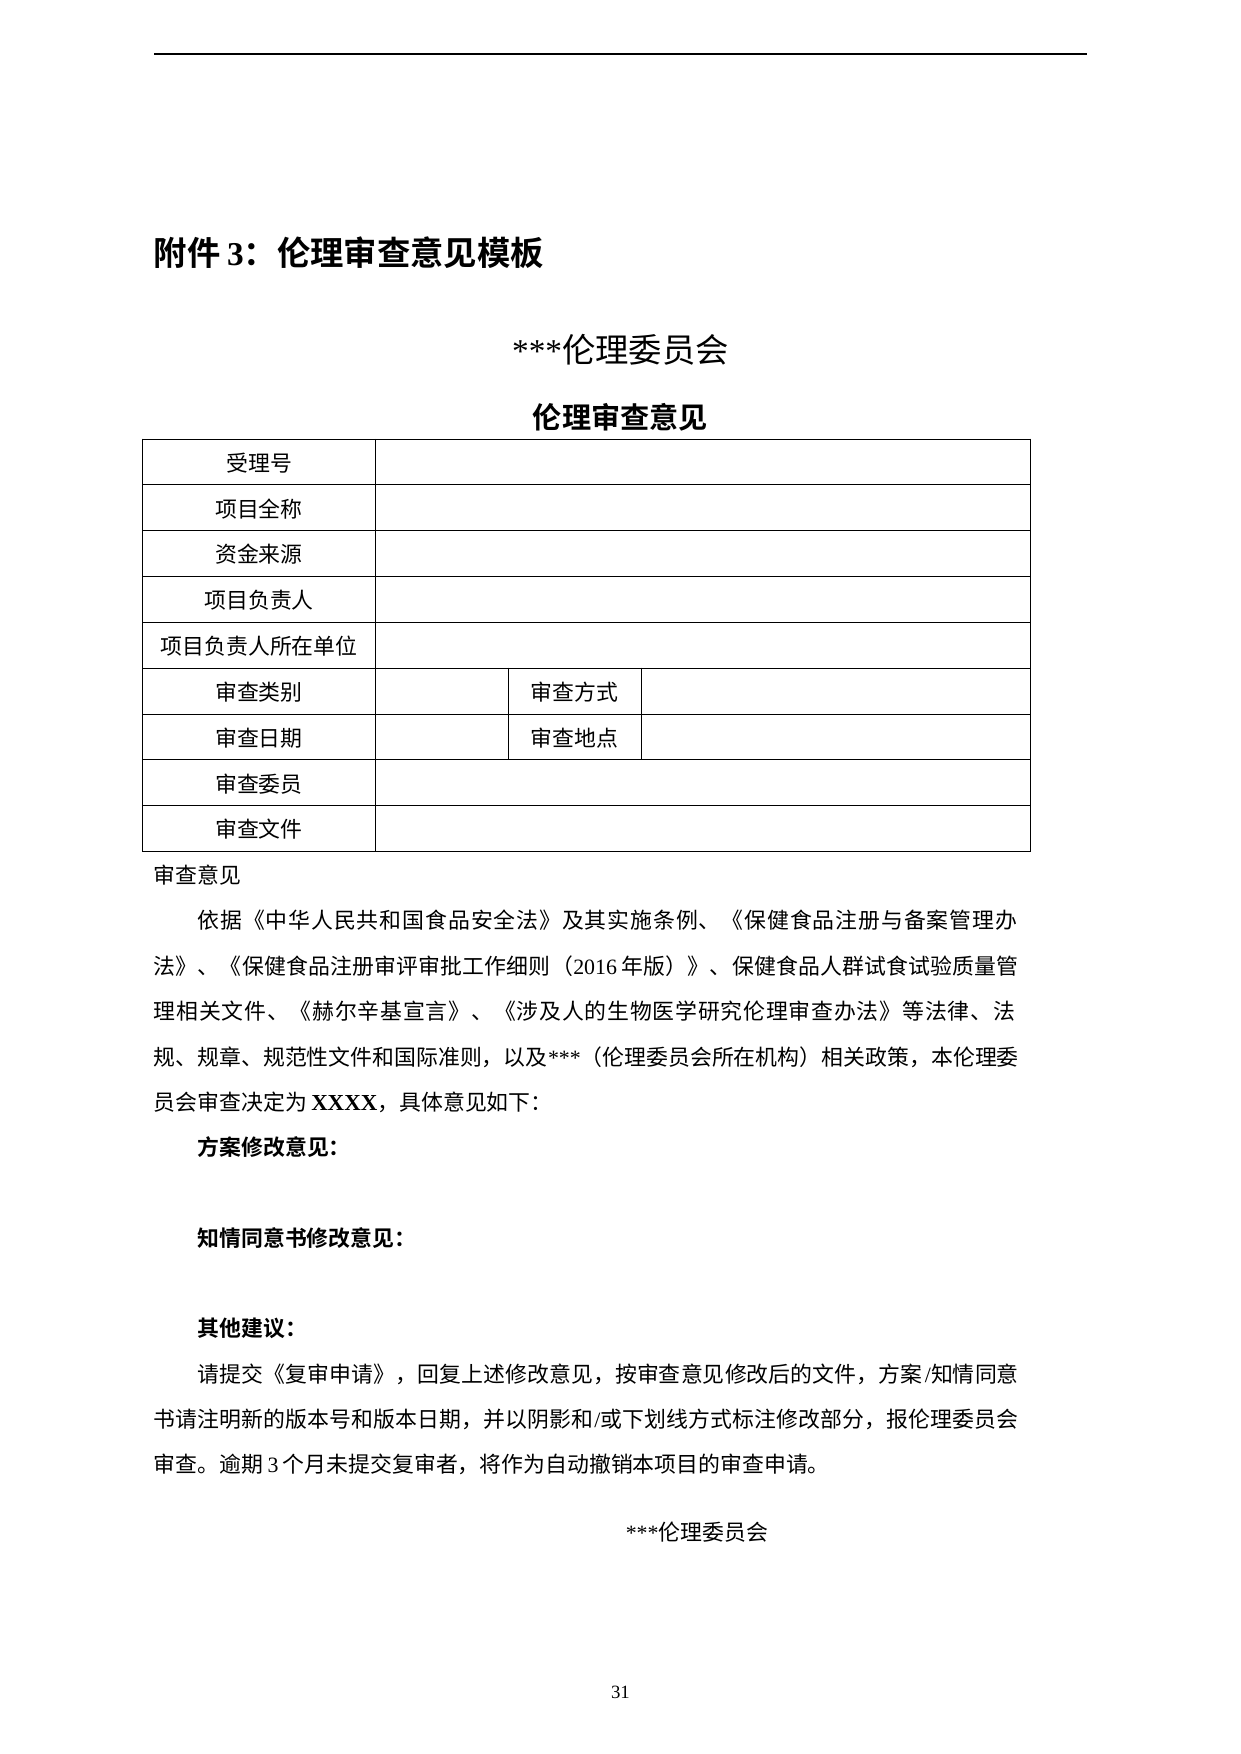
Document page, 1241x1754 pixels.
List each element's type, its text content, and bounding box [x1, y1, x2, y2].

table_cell [376, 531, 1030, 576]
table_cell [376, 623, 1030, 668]
text ***伦理委员会 [153, 302, 1087, 393]
table_cell 审查类别 [143, 669, 375, 713]
table_cell [376, 669, 508, 713]
table_cell 项目全称 [143, 485, 375, 530]
table_cell 审查意见 [142, 852, 1030, 897]
table_cell 项目负责人 [143, 577, 375, 622]
table_cell [376, 806, 1030, 851]
table_cell 审查日期 [143, 715, 375, 759]
table_cell 审查方式 [509, 669, 641, 713]
table_cell [376, 760, 1030, 805]
table_cell [376, 715, 508, 759]
table_cell [642, 715, 1030, 759]
table_cell 资金来源 [143, 531, 375, 576]
text 附件3：伦理审查意见模板 [153, 215, 1087, 277]
text ***伦理委员会 [153, 1508, 1043, 1554]
table_cell 依据《中华人民共和国食品安全法》及其实施条例、《保健食品注册与备案管理办法》、《保健食品注册审评审批工作细则（2016年版）》、保健食品人群试食试验质量管理相关文件、《赫尔辛基宣言》、《涉及人的生物医学研究伦理审查办法》等法律、法规、规章、规范性文件和国际准则，以及***（伦理委员会所在机构）相关政策，本伦理委员会审查决定为XXXX，具体意见如下： 方案修改意见： 知情同意书修改意见： 其他建议： 请提交《复审申请》，回复上述修改意见，按审查意见修改后的文件，方案/知情同意书请注明新的版本号和版本日期，并以阴影和/或下划线方式标注修改部分，报伦理委员会审查。逾期3个月未提交复审者，将作为自动撤销本项目的审查申请。 [142, 897, 1030, 1508]
table_cell [376, 577, 1030, 622]
table_cell 审查文件 [143, 806, 375, 851]
table_cell 审查地点 [509, 715, 641, 759]
table_cell 项目负责人所在单位 [143, 623, 375, 668]
table_header 受理号 [143, 440, 375, 484]
table_header [376, 440, 1030, 484]
text 伦理审查意见 [153, 393, 1087, 438]
table_cell 审查委员 [143, 760, 375, 805]
table_cell [376, 485, 1030, 530]
table_cell [642, 669, 1030, 713]
